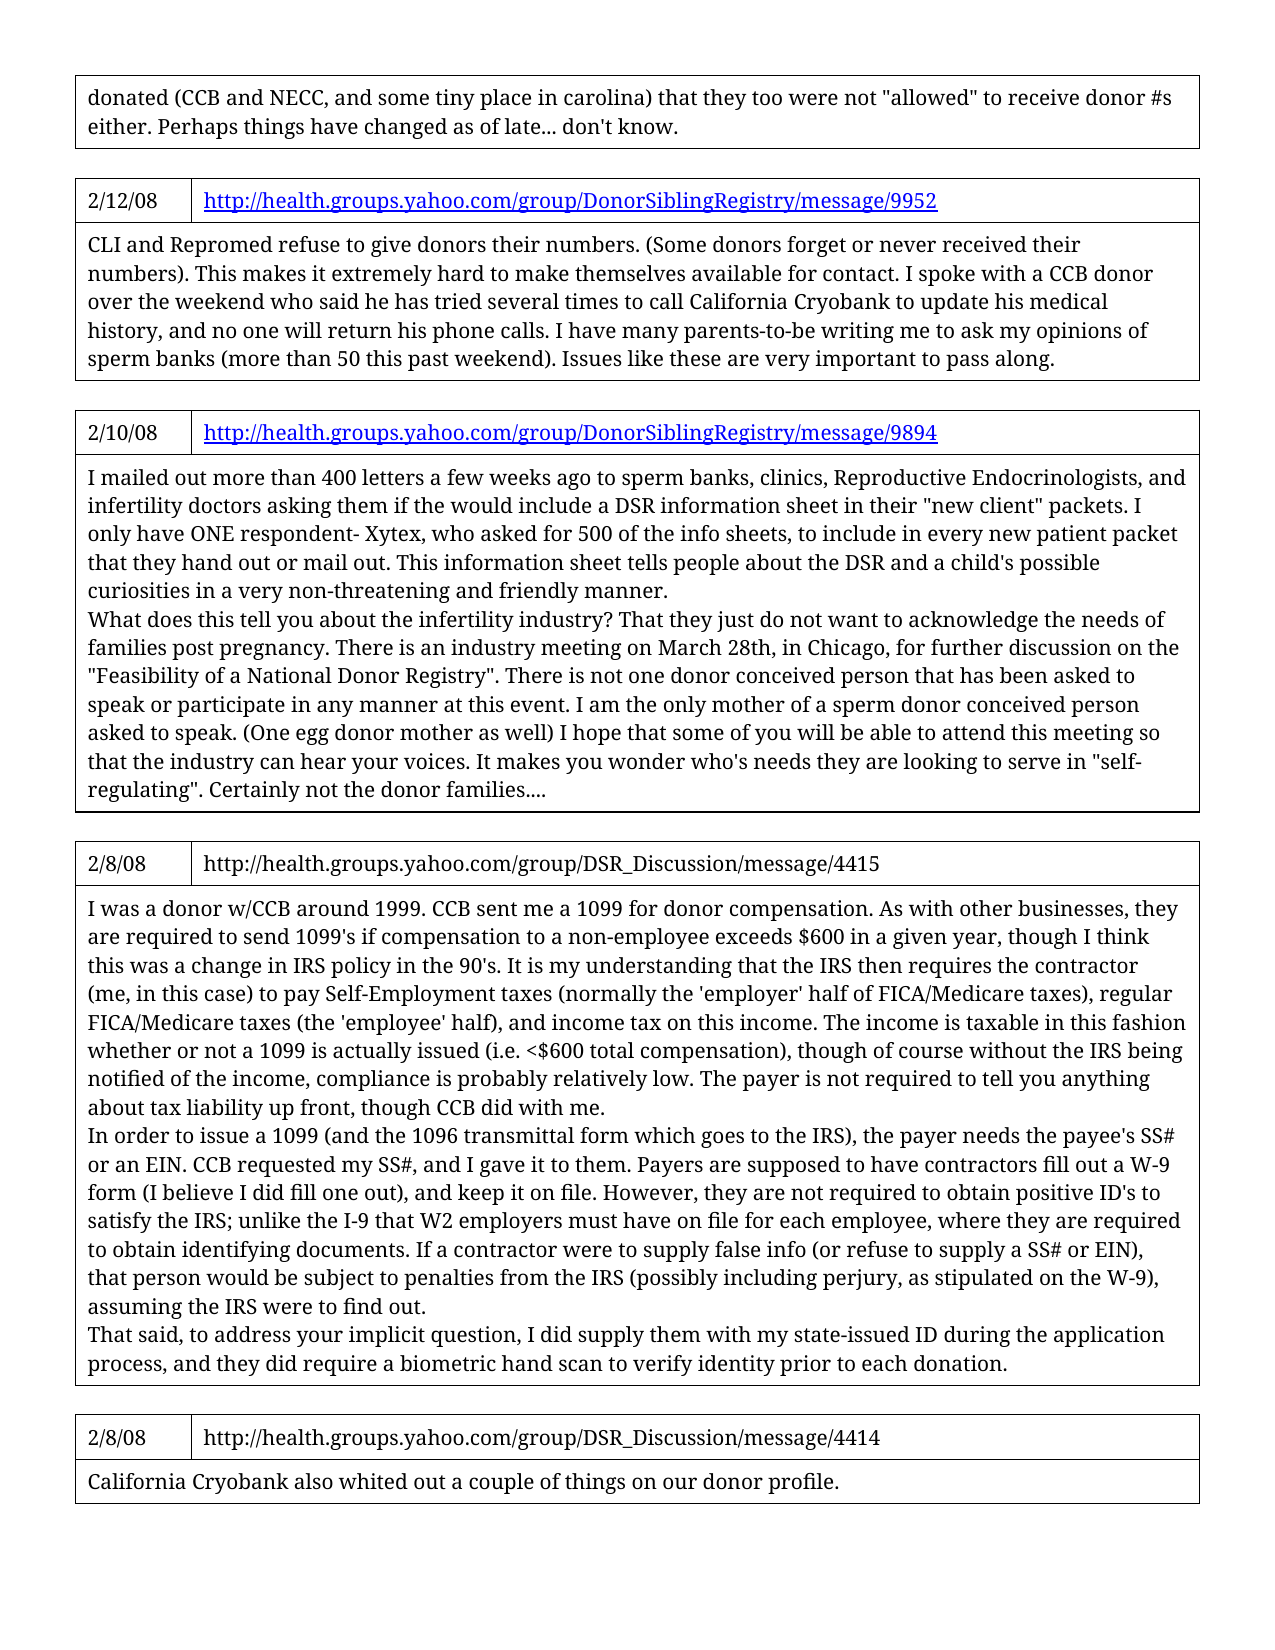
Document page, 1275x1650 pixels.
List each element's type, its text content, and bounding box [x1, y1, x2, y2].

table_header http://health.groups.yahoo.com/group/DSR_Discussion/message/4415 [192, 842, 1199, 885]
table_cell I mailed out more than 400 letters a few weeks ago to sperm banks, clinics, Reproductive Endocrinologists, and infertility doctors asking them if the would include a DSR information sheet in their "new client" packets. I only have ONE respondent- Xytex, who asked for 500 of the info sheets, to include in every new patient packet that they hand out or mail out. This information sheet tells people about the DSR and a child's possible curiosities in a very non-threatening and friendly manner. What does this tell you about the infertility industry? That they just do not want to acknowledge the needs of families post pregnancy. There is an industry meeting on March 28th, in Chicago, for further discussion on the "Feasibility of a National Donor Registry". There is not one donor conceived person that has been asked to speak or participate in any manner at this event. I am the only mother of a sperm donor conceived person asked to speak. (One egg donor mother as well) I hope that some of you will be able to attend this meeting so that the industry can hear your voices. It makes you wonder who's needs they are looking to serve in "self-regulating". Certainly not the donor families.... [76, 455, 1199, 811]
table_header 2/10/08 [76, 411, 191, 454]
table_cell I was a donor w/CCB around 1999. CCB sent me a 1099 for donor compensation. As with other businesses, they are required to send 1099's if compensation to a non-employee exceeds $600 in a given year, though I think this was a change in IRS policy in the 90's. It is my understanding that the IRS then requires the contractor (me, in this case) to pay Self-Employment taxes (normally the 'employer' half of FICA/Medicare taxes), regular FICA/Medicare taxes (the 'employee' half), and income tax on this income. The income is taxable in this fashion whether or not a 1099 is actually issued (i.e. <$600 total compensation), though of course without the IRS being notified of the income, compliance is probably relatively low. The payer is not required to tell you anything about tax liability up front, though CCB did with me. In order to issue a 1099 (and the 1096 transmittal form which goes to the IRS), the payer needs the payee's SS# or an EIN. CCB requested my SS#, and I gave it to them. Payers are supposed to have contractors fill out a W-9 form (I believe I did fill one out), and keep it on file. However, they are not required to obtain positive ID's to satisfy the IRS; unlike the I-9 that W2 employers must have on file for each employee, where they are required to obtain identifying documents. If a contractor were to supply false info (or refuse to supply a SS# or EIN), that person would be subject to penalties from the IRS (possibly including perjury, as stipulated on the W-9), assuming the IRS were to find out. That said, to address your implicit question, I did supply them with my state-issued ID during the application process, and they did require a biometric hand scan to verify identity prior to each donation. [76, 886, 1199, 1385]
table_header http://health.groups.yahoo.com/group/DonorSiblingRegistry/message/9952 [192, 179, 1199, 222]
table_header 2/8/08 [76, 1415, 191, 1459]
table_cell California Cryobank also whited out a couple of things on our donor profile. [76, 1460, 1199, 1503]
table_header http://health.groups.yahoo.com/group/DonorSiblingRegistry/message/9894 [192, 411, 1199, 454]
table_header 2/8/08 [76, 842, 191, 885]
table_header 2/12/08 [76, 179, 191, 222]
table_header http://health.groups.yahoo.com/group/DSR_Discussion/message/4414 [192, 1415, 1199, 1459]
table_cell CLI and Repromed refuse to give donors their numbers. (Some donors forget or never received their numbers). This makes it extremely hard to make themselves available for contact. I spoke with a CCB donor over the weekend who said he has tried several times to call California Cryobank to update his medical history, and no one will return his phone calls. I have many parents-to-be writing me to ask my opinions of sperm banks (more than 50 this past weekend). Issues like these are very important to pass along. [76, 223, 1199, 380]
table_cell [76, 76, 1199, 148]
